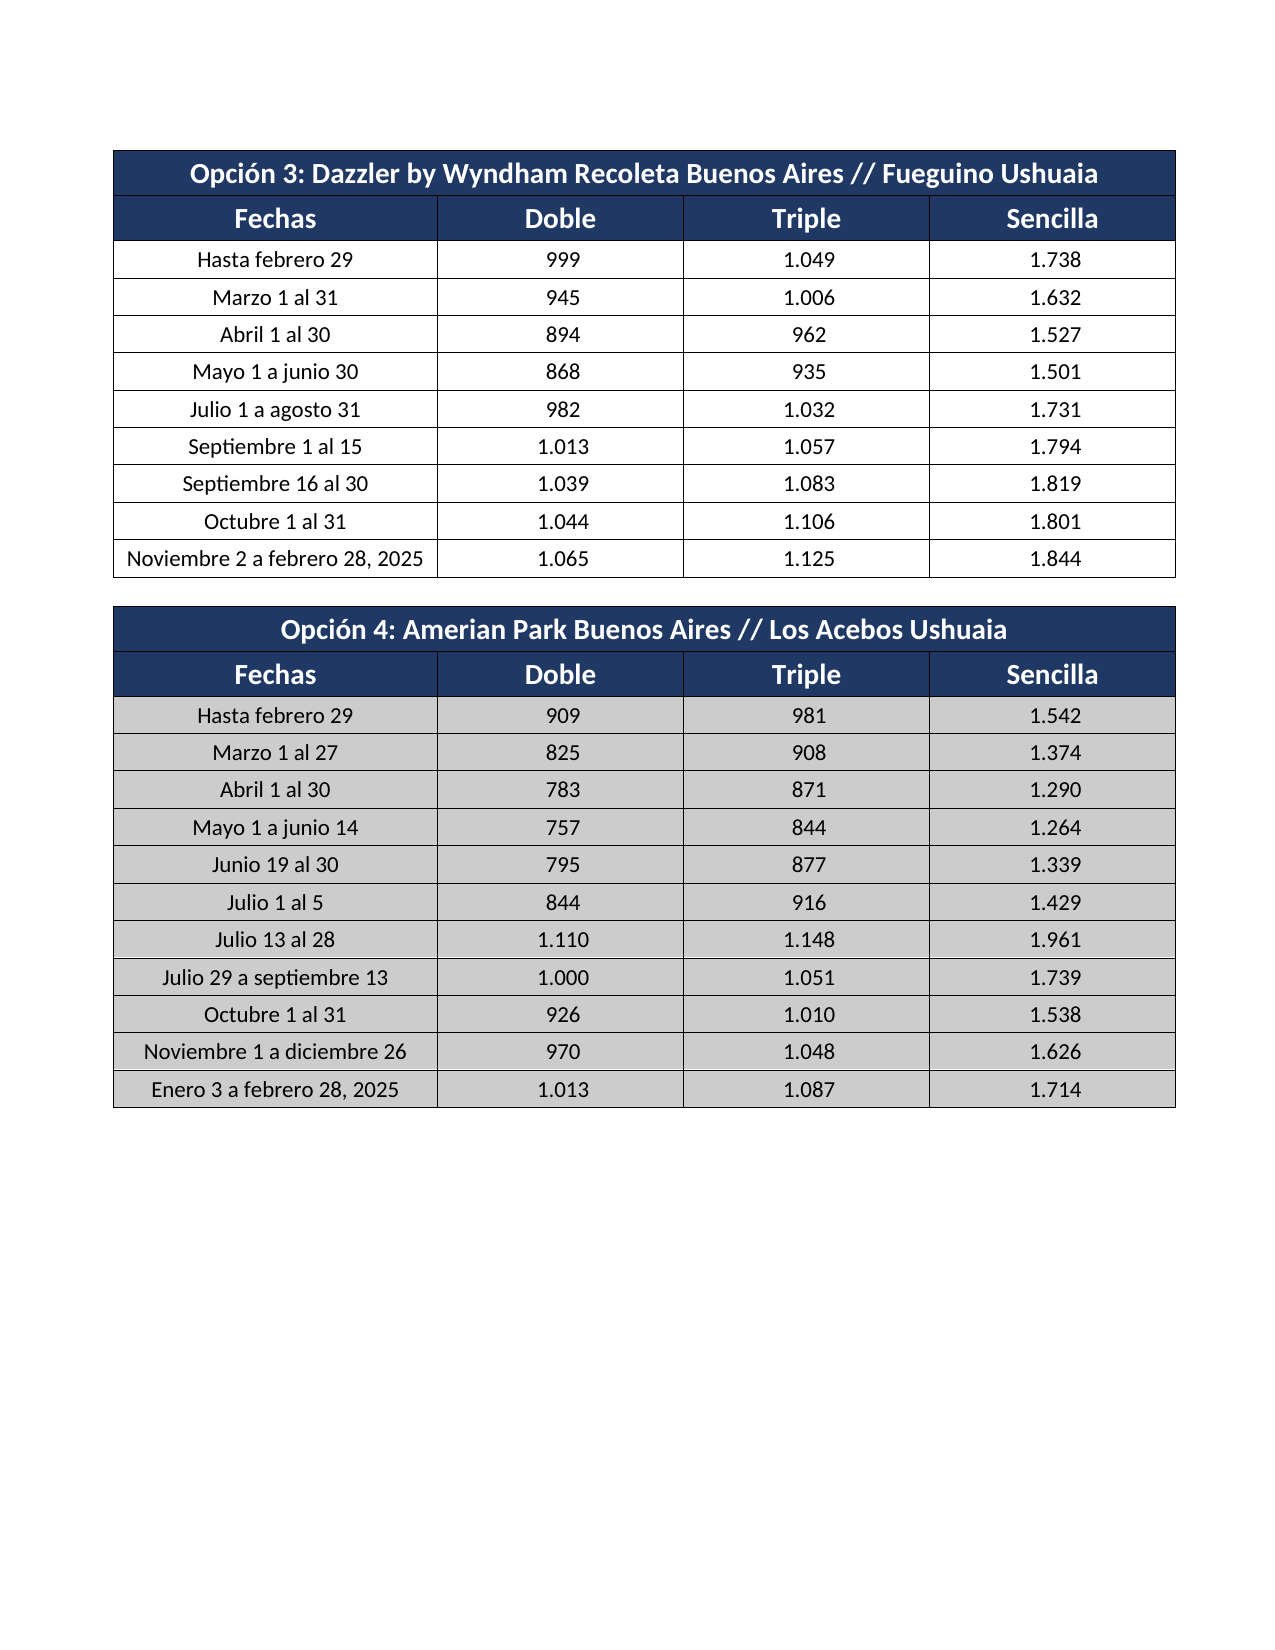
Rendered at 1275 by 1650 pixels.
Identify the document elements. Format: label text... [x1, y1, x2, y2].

table_cell Triple [684, 652, 929, 696]
table_cell 908 [684, 734, 929, 770]
table_cell 757 [438, 809, 683, 845]
table_cell 783 [438, 771, 683, 808]
table_cell Noviembre 2 a febrero 28, 2025 [114, 540, 437, 577]
table_cell Octubre 1 al 31 [114, 996, 437, 1032]
table_cell 877 [684, 846, 929, 883]
table_cell 1.057 [684, 428, 929, 464]
table_cell 844 [438, 884, 683, 920]
table_cell 1.110 [438, 921, 683, 957]
table_cell 1.794 [930, 428, 1175, 464]
table_cell 1.049 [684, 241, 929, 277]
table_cell Doble [438, 196, 683, 240]
table_cell 1.013 [438, 428, 683, 464]
table_cell Triple [684, 196, 929, 240]
table_cell 1.044 [438, 503, 683, 539]
table_cell 1.738 [930, 241, 1175, 277]
table_cell Noviembre 1 a diciembre 26 [114, 1033, 437, 1069]
table_cell Julio 1 al 5 [114, 884, 437, 920]
table_cell 935 [684, 353, 929, 389]
table_cell 982 [438, 391, 683, 427]
table_cell 926 [438, 996, 683, 1032]
table_cell 1.083 [684, 465, 929, 502]
table_cell Julio 13 al 28 [114, 921, 437, 957]
table_cell Fechas [114, 652, 437, 696]
table_cell 1.125 [684, 540, 929, 577]
table_cell 1.039 [438, 465, 683, 502]
table_cell 1.626 [930, 1033, 1175, 1069]
table_cell 1.264 [930, 809, 1175, 845]
table_cell 1.106 [684, 503, 929, 539]
table_header Opción 4: Amerian Park Buenos Aires // Los Acebos Ushuaia [114, 607, 1175, 651]
table_cell Marzo 1 al 31 [114, 279, 437, 315]
table_cell Doble [438, 652, 683, 696]
table_cell 909 [438, 697, 683, 733]
table_cell 894 [438, 316, 683, 352]
table_cell 1.290 [930, 771, 1175, 808]
table_cell 795 [438, 846, 683, 883]
table_cell 1.501 [930, 353, 1175, 389]
table_cell 1.006 [684, 279, 929, 315]
table_cell 962 [684, 316, 929, 352]
table_cell 1.087 [684, 1071, 929, 1107]
table_cell Enero 3 a febrero 28, 2025 [114, 1071, 437, 1107]
table_cell Septiembre 1 al 15 [114, 428, 437, 464]
table_cell Julio 29 a septiembre 13 [114, 959, 437, 995]
table_cell 1.844 [930, 540, 1175, 577]
table_cell 1.739 [930, 959, 1175, 995]
table_cell 945 [438, 279, 683, 315]
table_cell 916 [684, 884, 929, 920]
table_cell 1.801 [930, 503, 1175, 539]
table_cell Hasta febrero 29 [114, 241, 437, 277]
table_cell Septiembre 16 al 30 [114, 465, 437, 502]
table_cell Mayo 1 a junio 14 [114, 809, 437, 845]
table_cell 1.731 [930, 391, 1175, 427]
table_cell 1.538 [930, 996, 1175, 1032]
table_cell Mayo 1 a junio 30 [114, 353, 437, 389]
table_cell Sencilla [930, 652, 1175, 696]
table_cell 1.013 [438, 1071, 683, 1107]
table_cell 1.065 [438, 540, 683, 577]
table_cell Fechas [114, 196, 437, 240]
table_cell 844 [684, 809, 929, 845]
table_cell 999 [438, 241, 683, 277]
table_cell Octubre 1 al 31 [114, 503, 437, 539]
table_cell 1.542 [930, 697, 1175, 733]
table_cell Julio 1 a agosto 31 [114, 391, 437, 427]
table_cell 1.339 [930, 846, 1175, 883]
table_cell 1.374 [930, 734, 1175, 770]
table_cell 871 [684, 771, 929, 808]
table_cell 1.632 [930, 279, 1175, 315]
table_cell Abril 1 al 30 [114, 771, 437, 808]
table_cell 1.961 [930, 921, 1175, 957]
table_cell Sencilla [930, 196, 1175, 240]
table_cell 1.714 [930, 1071, 1175, 1107]
table_cell 981 [684, 697, 929, 733]
table_cell Abril 1 al 30 [114, 316, 437, 352]
table_cell 1.010 [684, 996, 929, 1032]
table_cell 868 [438, 353, 683, 389]
table_cell 1.051 [684, 959, 929, 995]
table_cell 1.819 [930, 465, 1175, 502]
table_cell 1.000 [438, 959, 683, 995]
table_header Opción 3: Dazzler by Wyndham Recoleta Buenos Aires // Fueguino Ushuaia [114, 151, 1175, 195]
table_cell Junio 19 al 30 [114, 846, 437, 883]
table_cell Hasta febrero 29 [114, 697, 437, 733]
table_cell 970 [438, 1033, 683, 1069]
table_cell 1.148 [684, 921, 929, 957]
table_cell 1.048 [684, 1033, 929, 1069]
table_cell 1.527 [930, 316, 1175, 352]
table_cell 1.032 [684, 391, 929, 427]
table_cell Marzo 1 al 27 [114, 734, 437, 770]
table_cell 1.429 [930, 884, 1175, 920]
table_cell 825 [438, 734, 683, 770]
